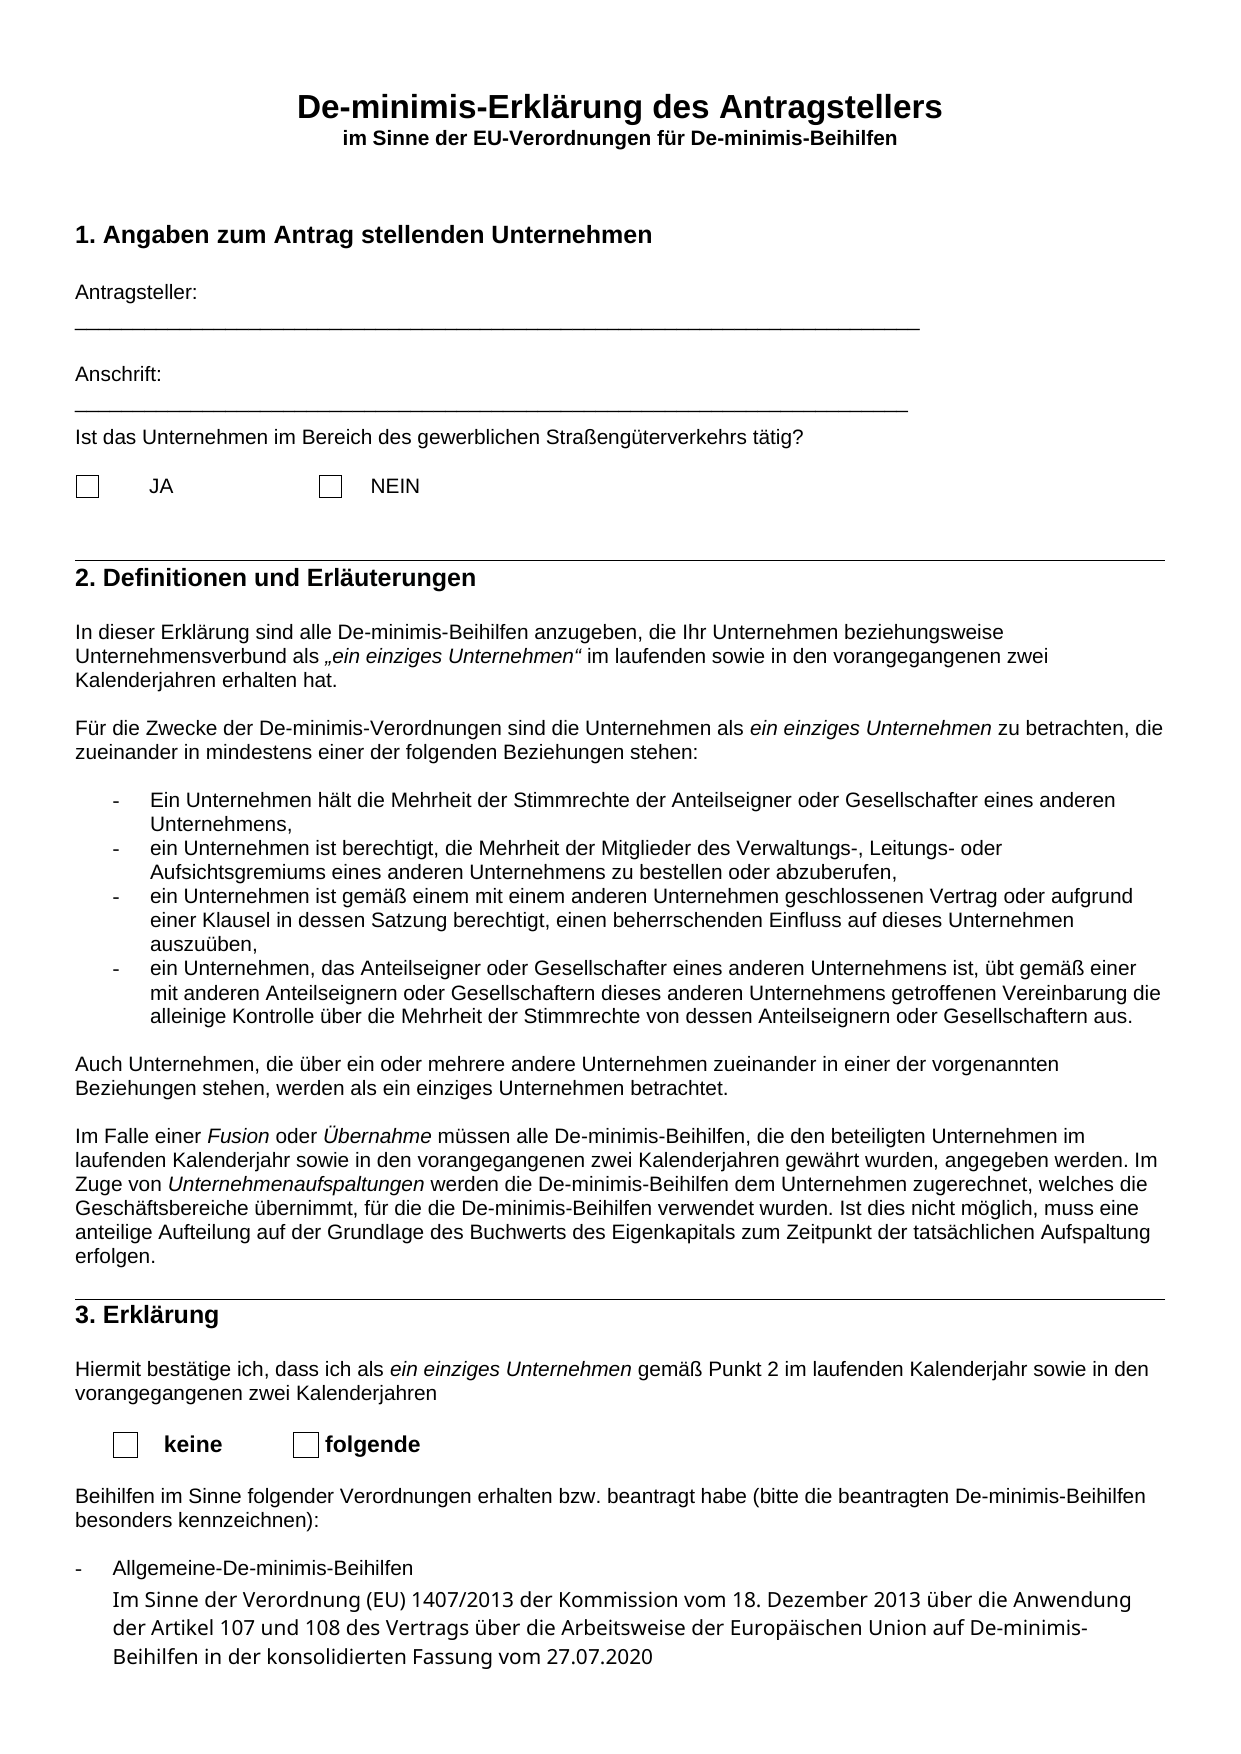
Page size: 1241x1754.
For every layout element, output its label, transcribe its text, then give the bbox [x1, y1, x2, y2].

text 1. Angaben zum Antrag stellenden Unternehmen [75, 220, 1165, 249]
text Im Falle einer Fusion oder Übernahme müssen alle De-minimis-Beihilfen, die den beteiligten Unternehmen im laufenden Kalenderjahr sowie in den vorangegangenen zwei Kalenderjahren gewährt wurden, angegeben werden. Im Zuge von Unternehmenaufspaltungen werden die De-minimis-Beihilfen dem Unternehmen zugerechnet, welches die Geschäftsbereiche übernimmt, für die die De-minimis-Beihilfen verwendet wurden. Ist dies nicht möglich, muss eine anteilige Aufteilung auf der Grundlage des Buchwerts des Eigenkapitals zum Zeitpunkt der tatsächlichen Aufspaltung erfolgen. [75, 1124, 1165, 1268]
text Auch Unternehmen, die über ein oder mehrere andere Unternehmen zueinander in einer der vorgenannten Beziehungen stehen, werden als ein einziges Unternehmen betrachtet. [75, 1052, 1165, 1100]
list Ein Unternehmen hält die Mehrheit der Stimmrechte der Anteilseigner oder Gesellschafter eines anderen Unternehmens, [112, 788, 1165, 836]
text keine folgende [112, 1431, 1165, 1458]
list ein Unternehmen, das Anteilseigner oder Gesellschafter eines anderen Unternehmens ist, übt gemäß einer mit anderen Anteilseignern oder Gesellschaftern dieses anderen Unternehmens getroffenen Vereinbarung die alleinige Kontrolle über die Mehrheit der Stimmrechte von dessen Anteilseignern oder Gesellschaftern aus. [112, 956, 1165, 1028]
text Ist das Unternehmen im Bereich des gewerblichen Straßengüterverkehrs tätig? [75, 425, 1165, 449]
text In dieser Erklärung sind alle De-minimis-Beihilfen anzugeben, die Ihr Unternehmen beziehungsweise Unternehmensverbund als „ein einziges Unternehmen“ im laufenden sowie in den vorangegangenen zwei Kalenderjahren erhalten hat. [75, 620, 1165, 692]
text De-minimis-Erklärung des Antragstellers im Sinne der EU-Verordnungen für De-minimis-Beihilfen [75, 87, 1165, 150]
text Im Sinne der Verordnung (EU) 1407/2013 der Kommission vom 18. Dezember 2013 über die Anwendung der Artikel 107 und 108 des Vertrags über die Arbeitsweise der Europäischen Union auf De-minimis-Beihilfen in der konsolidierten Fassung vom 27.07.2020 [112, 1585, 1165, 1670]
text JA NEIN [75, 474, 1165, 498]
text 3. Erklärung [75, 1300, 1165, 1328]
list ein Unternehmen ist gemäß einem mit einem anderen Unternehmen geschlossenen Vertrag oder aufgrund einer Klausel in dessen Satzung berechtigt, einen beherrschenden Einfluss auf dieses Unternehmen auszuüben, [112, 884, 1165, 956]
text Anschrift: ________________________________________________________________________ [75, 354, 1165, 413]
text Beihilfen im Sinne folgender Verordnungen erhalten bzw. beantragt habe (bitte die beantragten De-minimis-Beihilfen besonders kennzeichnen): [75, 1484, 1165, 1532]
text Für die Zwecke der De-minimis-Verordnungen sind die Unternehmen als ein einziges Unternehmen zu betrachten, die zueinander in mindestens einer der folgenden Beziehungen stehen: [75, 716, 1165, 764]
text 2. Definitionen und Erläuterungen [75, 561, 1165, 620]
text _________________________________________________________________________ [75, 307, 1165, 331]
text Antragsteller: [75, 273, 1165, 307]
text Hiermit bestätige ich, dass ich als ein einziges Unternehmen gemäß Punkt 2 im laufenden Kalenderjahr sowie in den vorangegangenen zwei Kalenderjahren [75, 1357, 1165, 1405]
list ein Unternehmen ist berechtigt, die Mehrheit der Mitglieder des Verwaltungs-, Leitungs- oder Aufsichtsgremiums eines anderen Unternehmens zu bestellen oder abzuberufen, [112, 836, 1165, 884]
list Allgemeine-De-minimis-Beihilfen [75, 1556, 1165, 1580]
